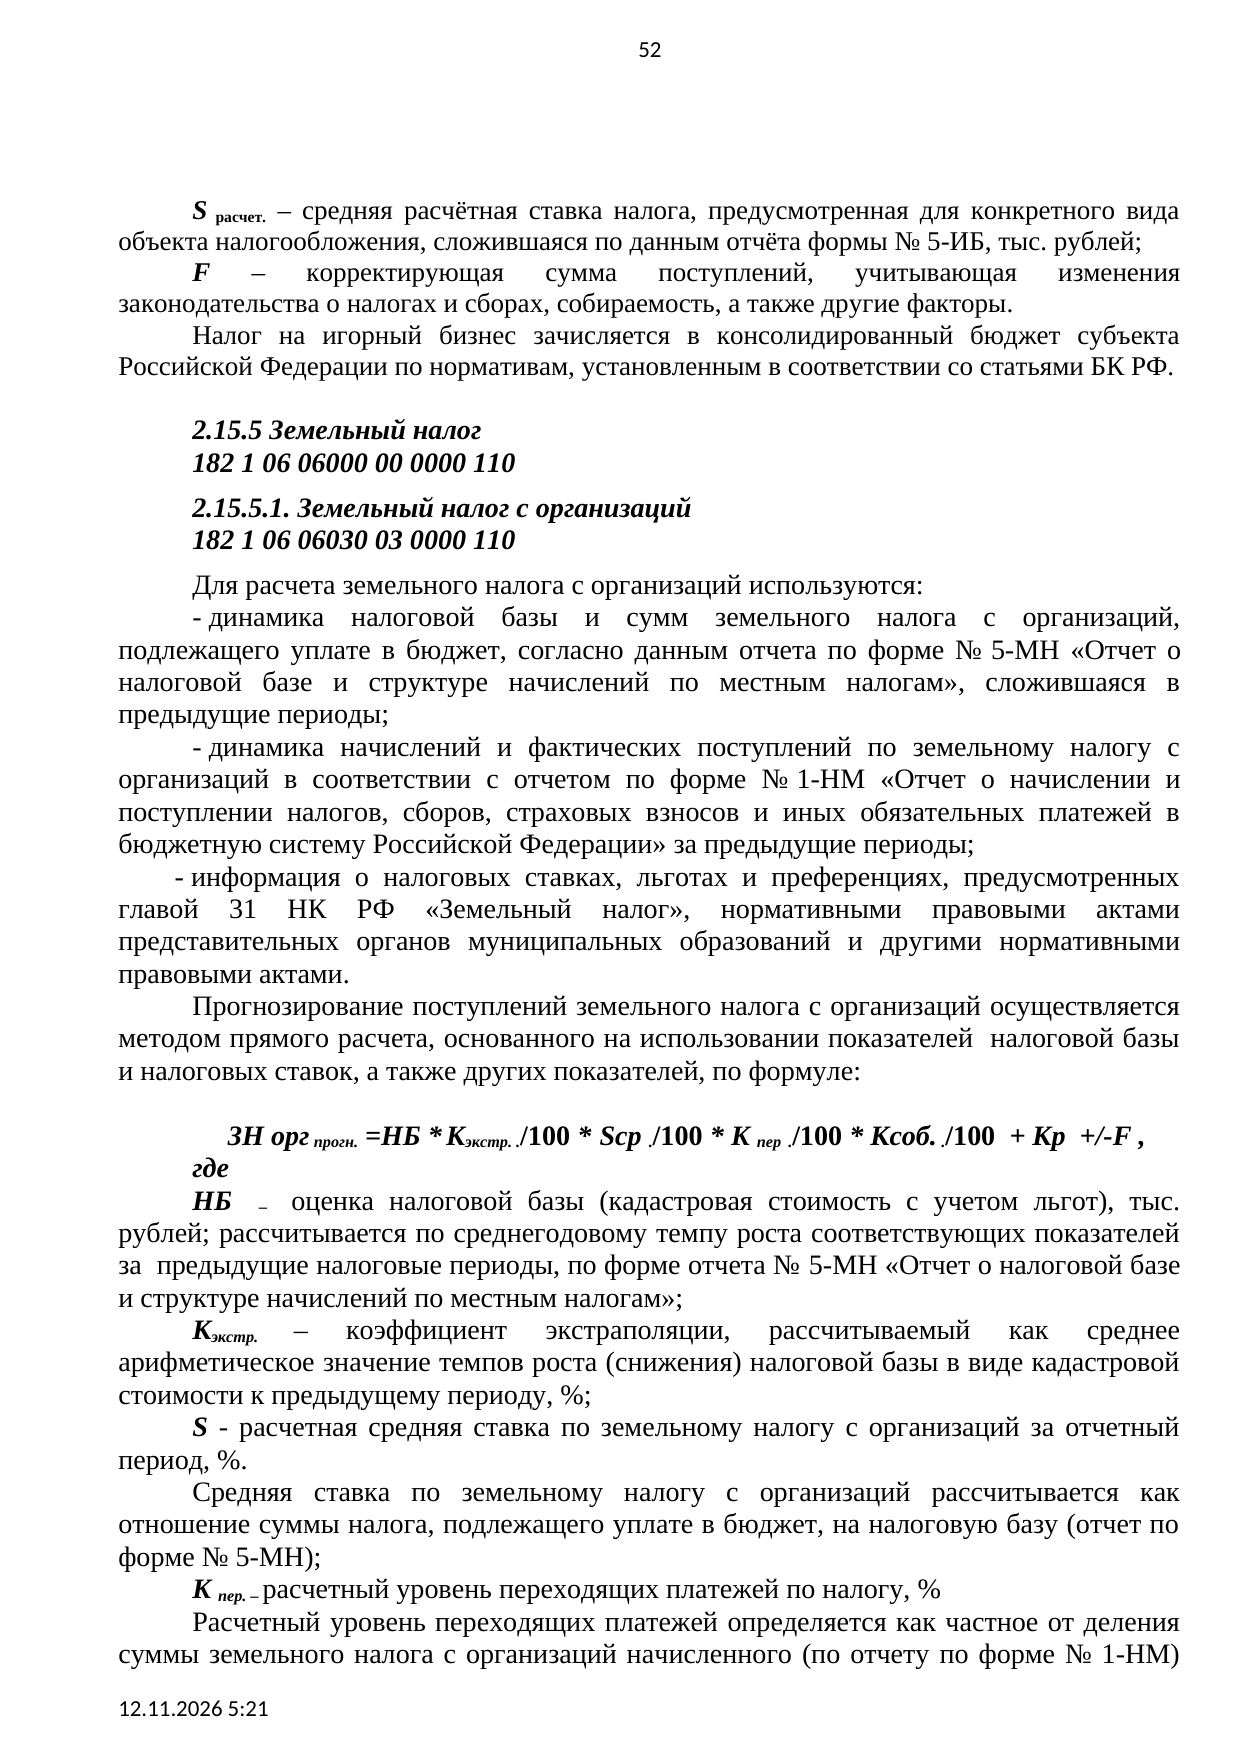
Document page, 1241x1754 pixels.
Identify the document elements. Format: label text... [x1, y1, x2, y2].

subtitle 2.15.5 Земельный налог 182 1 06 06000 00 0000 110 [192, 413, 1181, 478]
text - информация о налоговых ставках, льготах и преференциях, предусмотренных главой 31 НК РФ «Земельный налог», нормативными правовыми актами представительных органов муниципальных образований и другими нормативными правовыми актами. [118, 859, 1181, 989]
text Прогнозирование поступлений земельного налога с организаций осуществляется методом прямого расчета, основанного на использовании показателей налоговой базы и налоговых ставок, а также других показателей, по формуле: [118, 989, 1181, 1086]
text где [118, 1151, 1181, 1183]
text ЗН орг прогн. =НБ * Кэкстр. ./100 * Sср ./100 * K пер ./100 * Ксоб. ./100 + Кр +/-F , [118, 1119, 1181, 1151]
text - динамика налоговой базы и сумм земельного налога с организаций, подлежащего уплате в бюджет, согласно данным отчета по форме № 5-МН «Отчет о налоговой базе и структуре начислений по местным налогам», сложившаяся в предыдущие периоды; [118, 600, 1181, 730]
subtitle 2.15.5.1. Земельный налог с организаций 182 1 06 06030 03 0000 110 [192, 491, 1063, 556]
text НБ – оценка налоговой базы (кадастровая стоимость с учетом льгот), тыс. рублей; рассчитывается по среднегодовому темпу роста соответствующих показателей за предыдущие налоговые периоды, по форме отчета № 5-МН «Отчет о налоговой базе и структуре начислений по местным налогам»; [118, 1183, 1181, 1313]
text Кэкстр. – коэффициент экстраполяции, рассчитываемый как среднее арифметическое значение темпов роста (снижения) налоговой базы в виде кадастровой стоимости к предыдущему периоду, %; [118, 1313, 1181, 1410]
text Налог на игорный бизнес зачисляется в консолидированный бюджет субъекта Российской Федерации по нормативам, установленным в соответствии со статьями БК РФ. [118, 319, 1181, 381]
text - динамика начислений и фактических поступлений по земельному налогу с организаций в соответствии с отчетом по форме № 1-НМ «Отчет о начислении и поступлении налогов, сборов, страховых взносов и иных обязательных платежей в бюджетную систему Российской Федерации» за предыдущие периоды; [118, 730, 1181, 859]
text S расчет. – средняя расчётная ставка налога, предусмотренная для конкретного вида объекта налогообложения, сложившаяся по данным отчёта формы № 5-ИБ, тыс. рублей; [118, 194, 1181, 256]
text Для расчета земельного налога с организаций используются: [118, 568, 1181, 600]
text K пер. – расчетный уровень переходящих платежей по налогу, % [118, 1572, 1181, 1605]
text Средняя ставка по земельному налогу с организаций рассчитывается как отношение суммы налога, подлежащего уплате в бюджет, на налоговую базу (отчет по форме № 5-МН); [118, 1475, 1181, 1572]
text F – корректирующая сумма поступлений, учитывающая изменения законодательства о налогах и сборах, собираемость, а также другие факторы. [118, 256, 1181, 319]
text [118, 1605, 1181, 1669]
text S - расчетная средняя ставка по земельному налогу с организаций за отчетный период, %. [118, 1410, 1181, 1475]
